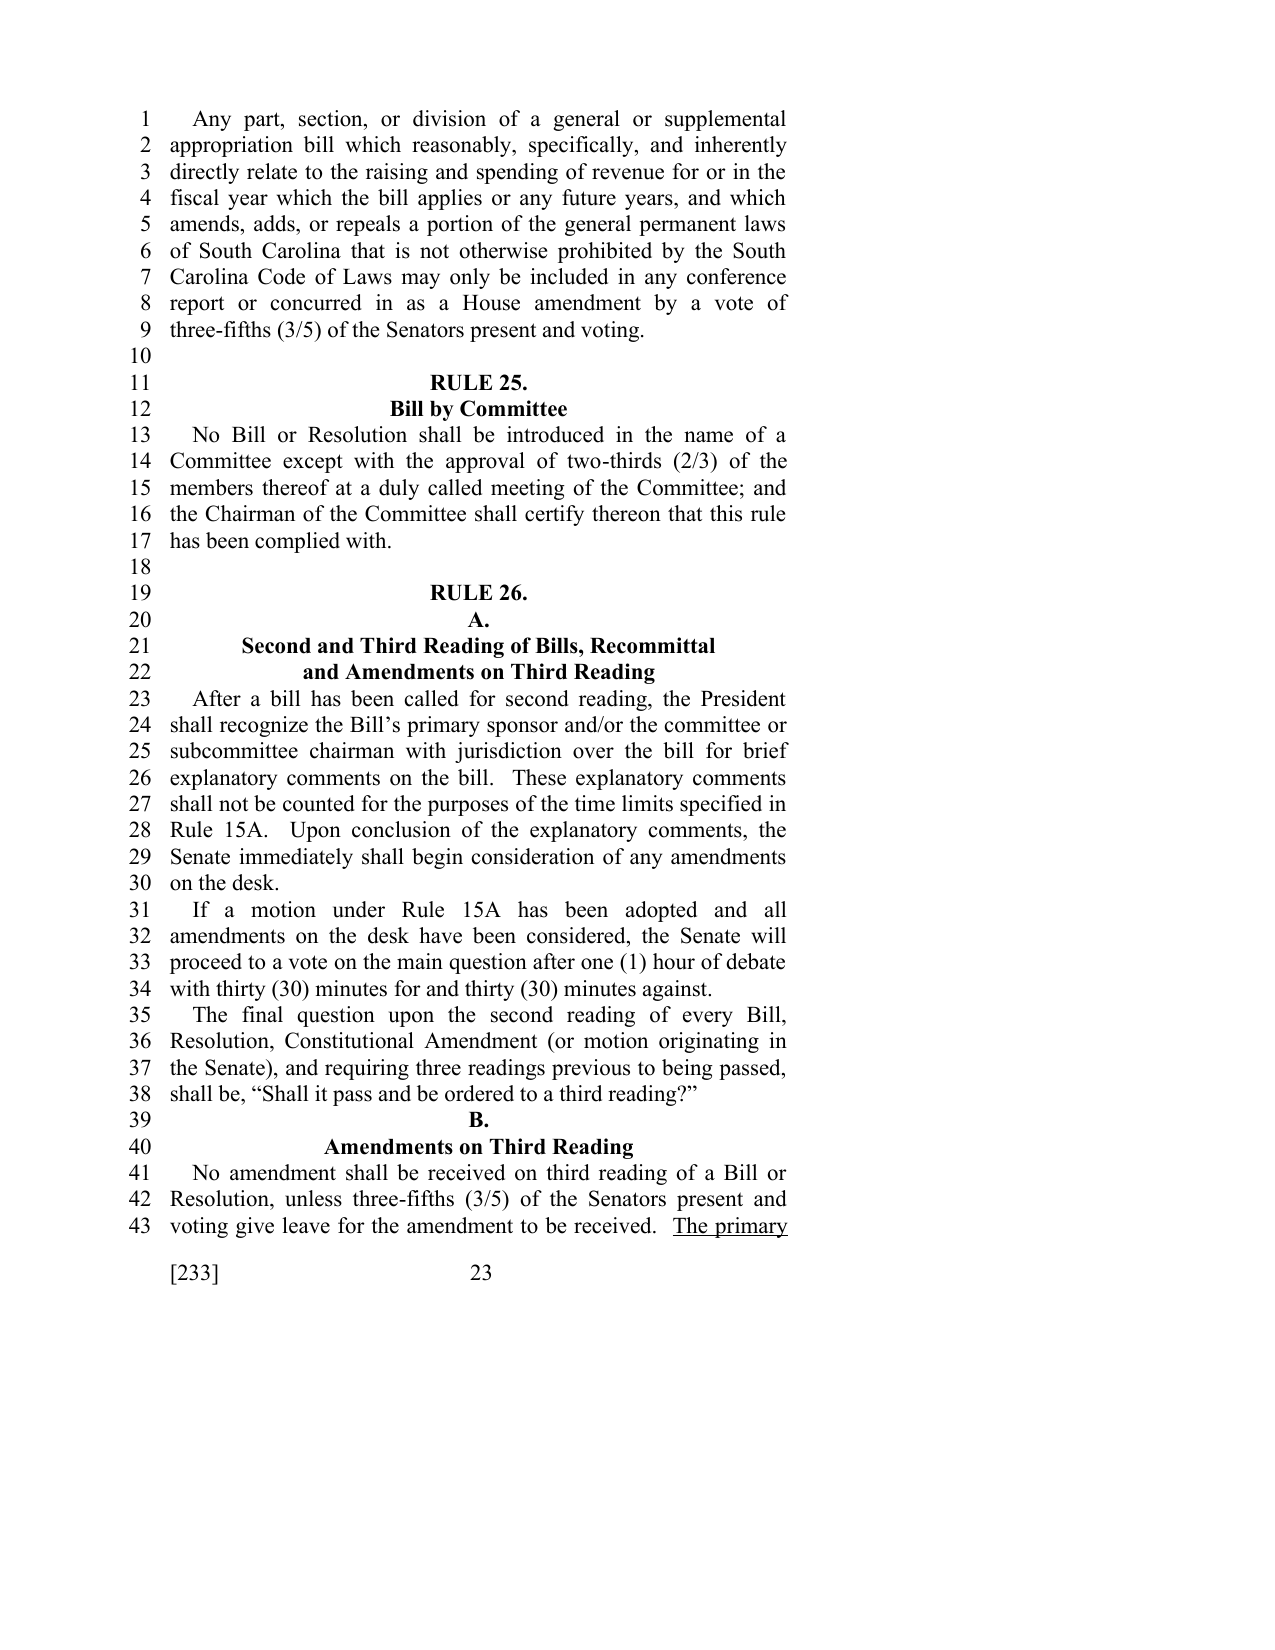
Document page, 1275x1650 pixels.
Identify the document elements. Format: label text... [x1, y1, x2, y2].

text The final question upon the second reading of every Bill, Resolution, Constitutional Amendment (or motion originating in the Senate), and requiring three readings previous to being passed, shall be, “Shall it pass and be ordered to a third reading?” [169, 1001, 787, 1106]
text No Bill or Resolution shall be introduced in the name of a Committee except with the approval of two-thirds (2/3) of the members thereof at a duly called meeting of the Committee; and the Chairman of the Committee shall certify thereon that this rule has been complied with. [169, 421, 787, 553]
text Amendments on Third Reading [169, 1133, 787, 1159]
text RULE 26. [169, 579, 787, 606]
text A. [169, 606, 787, 632]
text Any part, section, or division of a general or supplemental appropriation bill which reasonably, specifically, and inherently directly relate to the raising and spending of revenue for or in the fiscal year which the bill applies or any future years, and which amends, adds, or repeals a portion of the general permanent laws of South Carolina that is not otherwise prohibited by the South Carolina Code of Laws may only be included in any conference report or concurred in as a House amendment by a vote of three-fifths (3/5) of the Senators present and voting. [169, 105, 787, 342]
text Bill by Committee [169, 395, 787, 421]
text RULE 25. [169, 368, 787, 395]
text If a motion under Rule 15A has been adopted and all amendments on the desk have been considered, the Senate will proceed to a vote on the main question after one (1) hour of debate with thirty (30) minutes for and thirty (30) minutes against. [169, 896, 787, 1001]
text and Amendments on Third Reading [169, 658, 787, 685]
text Second and Third Reading of Bills, Recommittal [169, 632, 787, 658]
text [169, 1159, 787, 1238]
text B. [169, 1106, 787, 1133]
text After a bill has been called for second reading, the President shall recognize the Bill’s primary sponsor and/or the committee or subcommittee chairman with jurisdiction over the bill for brief explanatory comments on the bill. These explanatory comments shall not be counted for the purposes of the time limits specified in Rule 15A. Upon conclusion of the explanatory comments, the Senate immediately shall begin consideration of any amendments on the desk. [169, 685, 787, 896]
